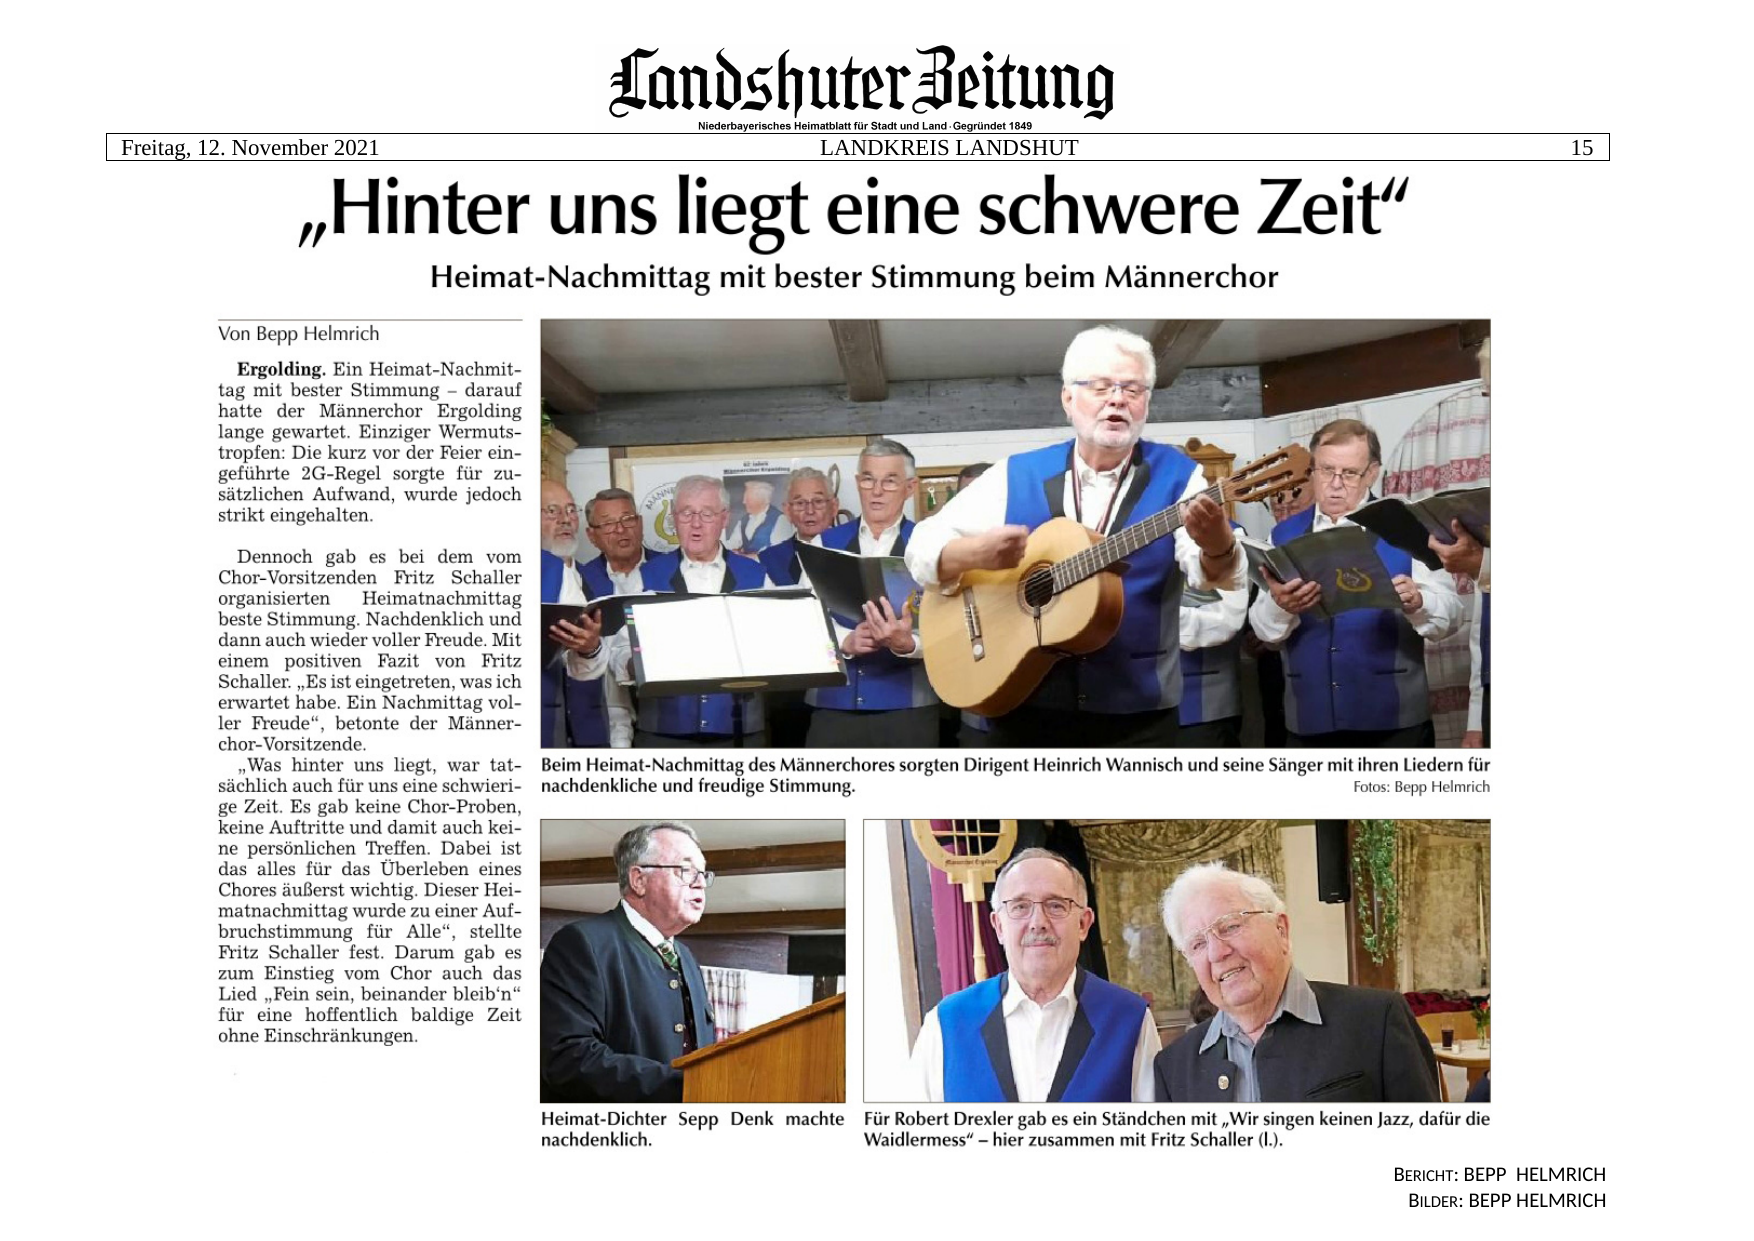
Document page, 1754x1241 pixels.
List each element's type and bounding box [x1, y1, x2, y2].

picture [594, 44, 1130, 133]
picture [205, 166, 1520, 1153]
